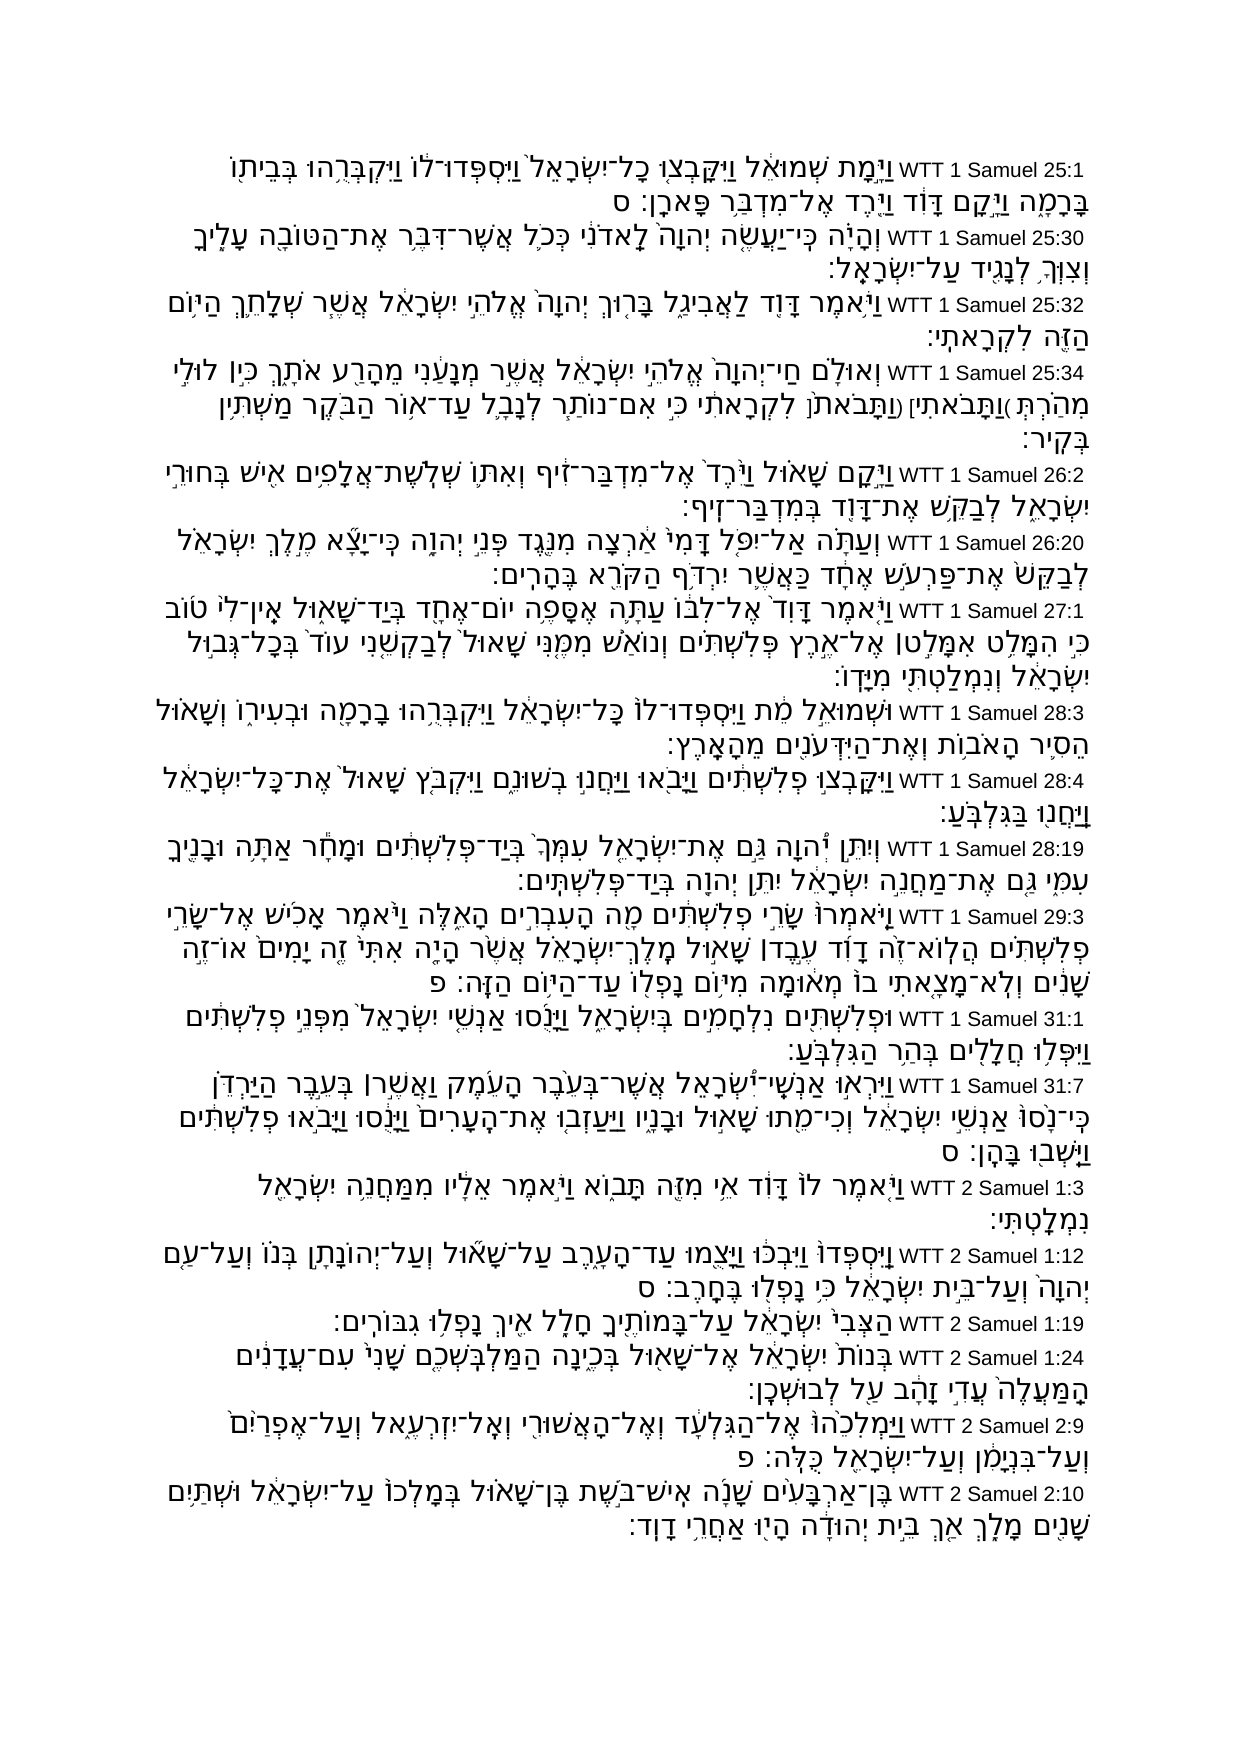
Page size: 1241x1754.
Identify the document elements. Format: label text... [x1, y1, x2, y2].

text WTT 1 Samuel 25:32 וַיֹּ֥אמֶר דָּוִ֖ד לַאֲבִיגַ֑ל בָּר֤וּךְ יְהוָה֙ אֱלֹהֵ֣י יִשְׂרָאֵ֔ל אֲשֶׁ֧ר שְׁלָחֵ֛ךְ הַיּ֥וֹם הַזֶּ֖ה לִקְרָאתִֽי׃ [150, 286, 1090, 354]
text WTT 1 Samuel 29:3 וַיֹּֽאמְרוּ֙ שָׂרֵ֣י פְלִשְׁתִּ֔ים מָ֖ה הָעִבְרִ֣ים הָאֵ֑לֶּה וַיֹּ֙אמֶר אָכִ֜ישׁ אֶל־שָׂרֵ֣י פְלִשְׁתִּ֗ים הֲלֽוֹא־זֶ֙ה דָוִ֜ד עֶ֣בֶד׀ שָׁא֣וּל מֶֽלֶךְ־יִשְׂרָאֵ֗ל אֲשֶׁ֙ר הָיָ֤ה אִתִּי֙ זֶ֤ה יָמִים֙ אוֹ־זֶ֣ה שָׁנִ֔ים וְלֹֽא־מָצָ֤אתִי בוֹ֙ מְא֔וּמָה מִיּ֥וֹם נָפְל֖וֹ עַד־הַיּ֥וֹם הַזֶּֽה׃ פ [150, 897, 1090, 999]
text WTT 1 Samuel 25:30 וְהָיָ֗ה כִּֽי־יַעֲשֶׂ֤ה יְהוָה֙ לַֽאדֹנִ֔י כְּכֹ֛ל אֲשֶׁר־דִּבֶּ֥ר אֶת־הַטּוֹבָ֖ה עָלֶ֑יךָ וְצִוְּךָ֥ לְנָגִ֖יד עַל־יִשְׂרָאֵֽל׃ [150, 218, 1090, 286]
text WTT 1 Samuel 28:4 וַיִּקָּבְצ֣וּ פְלִשְׁתִּ֔ים וַיָּבֹ֖אוּ וַיַּחֲנ֣וּ בְשׁוּנֵ֑ם וַיִּקְבֹּ֤ץ שָׁאוּל֙ אֶת־כָּל־יִשְׂרָאֵ֔ל וַֽיַּחֲנ֖וּ בַּגִּלְבֹּֽעַ׃ [150, 761, 1090, 829]
text WTT 1 Samuel 26:20 וְעַתָּ֗ה אַל־יִפֹּ֤ל דָּֽמִי֙ אַ֔רְצָה מִנֶּ֖גֶד פְּנֵ֣י יְהוָ֑ה כִּֽי־יָצָ֞א מֶ֣לֶךְ יִשְׂרָאֵ֗ל לְבַקֵּשׁ֙ אֶת־פַּרְעֹ֣שׁ אֶחָ֔ד כַּאֲשֶׁ֛ר יִרְדֹּ֥ף הַקֹּרֵ֖א בֶּהָרִֽים׃ [150, 523, 1090, 591]
text WTT 2 Samuel 2:10 בֶּן־אַרְבָּעִ֙ים שָׁנָ֜ה אִֽישׁ־בֹּ֣שֶׁת בֶּן־שָׁא֗וּל בְּמָלְכוֹ֙ עַל־יִשְׂרָאֵ֔ל וּשְׁתַּ֥יִם שָׁנִ֖ים מָלָ֑ךְ אַ֚ךְ בֵּ֣ית יְהוּדָ֔ה הָי֖וּ אַחֲרֵ֥י דָוִֽד׃ [150, 1474, 1090, 1542]
text WTT 1 Samuel 28:19 וְיִתֵּ֣ן יְ֠הוָה גַּ֣ם אֶת־יִשְׂרָאֵ֤ל עִמְּךָ֙ בְּיַד־פְּלִשְׁתִּ֔ים וּמָחָ֕ר אַתָּ֥ה וּבָנֶ֖יךָ עִמִּ֑י גַּ֚ם אֶת־מַחֲנֵ֣ה יִשְׂרָאֵ֔ל יִתֵּ֥ן יְהוָ֖ה בְּיַד־פְּלִשְׁתִּֽים׃ [150, 829, 1090, 897]
text WTT 1 Samuel 25:1 וַיָּ֣מָת שְׁמוּאֵ֔ל וַיִּקָּבְצ֤וּ כָל־יִשְׂרָאֵל֙ וַיִּסְפְּדוּ־ל֔וֹ וַיִּקְבְּרֻ֥הוּ בְּבֵית֖וֹ בָּרָמָ֑ה וַיָּ֣קָם דָּוִ֔ד וַיֵּ֖רֶד אֶל־מִדְבַּ֥ר פָּארָֽן׃ ס [150, 150, 1090, 218]
text WTT 1 Samuel 26:2 וַיָּ֣קָם שָׁא֗וּל וַיֵּ֙רֶד֙ אֶל־מִדְבַּר־זִ֔יף וְאִתּ֛וֹ שְׁלֹֽשֶׁת־אֲלָפִ֥ים אִ֖ישׁ בְּחוּרֵ֣י יִשְׂרָאֵ֑ל לְבַקֵּ֥שׁ אֶת־דָּוִ֖ד בְּמִדְבַּר־זִֽיף׃ [150, 456, 1090, 523]
text WTT 2 Samuel 2:9 וַיַּמְלִכֵ֙הוּ֙ אֶל־הַגִּלְעָ֔ד וְאֶל־הָאֲשׁוּרִ֖י וְאֶֽל־יִזְרְעֶ֑אל וְעַל־אֶפְרַ֙יִם֙ וְעַל־בִּנְיָמִ֔ן וְעַל־יִשְׂרָאֵ֖ל כֻּלֹּֽה׃ פ [150, 1406, 1090, 1474]
text WTT 2 Samuel 1:3 וַיֹּ֤אמֶר לוֹ֙ דָּוִ֔ד אֵ֥י מִזֶּ֖ה תָּב֑וֹא וַיֹּ֣אמֶר אֵלָ֔יו מִמַּחֲנֵ֥ה יִשְׂרָאֵ֖ל נִמְלָֽטְתִּי׃ [150, 1169, 1090, 1237]
text WTT 1 Samuel 27:1 וַיֹּ֤אמֶר דָּוִד֙ אֶל־לִבּ֔וֹ עַתָּ֛ה אֶסָּפֶ֥ה יוֹם־אֶחָ֖ד בְּיַד־שָׁא֑וּל אֵֽין־לִ֙י ט֜וֹב כִּ֣י הִמָּלֵ֥ט אִמָּלֵ֣ט׀ אֶל־אֶ֣רֶץ פְּלִשְׁתִּ֗ים וְנוֹאַ֙שׁ מִמֶּ֤נִּי שָׁאוּל֙ לְבַקְשֵׁ֤נִי עוֹד֙ בְּכָל־גְּב֣וּל יִשְׂרָאֵ֔ל וְנִמְלַטְתִּ֖י מִיָּדֽוֹ׃ [150, 591, 1090, 693]
text WTT 2 Samuel 1:24 בְּנוֹת֙ יִשְׂרָאֵ֔ל אֶל־שָׁא֖וּל בְּכֶ֑ינָה הַמַּלְבִּֽשְׁכֶ֤ם שָׁנִי֙ עִם־עֲדָנִ֔ים הַֽמַּעֲלֶה֙ עֲדִ֣י זָהָ֔ב עַ֖ל לְבוּשְׁכֶֽן׃ [150, 1338, 1090, 1406]
text WTT 2 Samuel 1:19 הַצְּבִי֙ יִשְׂרָאֵ֔ל עַל־בָּמוֹתֶ֖יךָ חָלָ֑ל אֵ֖יךְ נָפְל֥וּ גִבּוֹרִֽים׃ [150, 1304, 1090, 1338]
text WTT 1 Samuel 25:34 וְאוּלָ֗ם חַי־יְהוָה֙ אֱלֹהֵ֣י יִשְׂרָאֵ֔ל אֲשֶׁ֣ר מְנָעַ֔נִי מֵהָרַ֖ע אֹתָ֑ךְ כִּ֣י׀ לוּלֵ֣י מִהַ֗רְתְּ )וַתָּבֹאתִי] (וַתָּבֹאת֙[ לִקְרָאתִ֔י כִּ֣י אִם־נוֹתַ֧ר לְנָבָ֛ל עַד־א֥וֹר הַבֹּ֖קֶר מַשְׁתִּ֥ין בְּקִֽיר׃ [150, 354, 1090, 456]
text WTT 1 Samuel 28:3 וּשְׁמוּאֵ֣ל מֵ֔ת וַיִּסְפְּדוּ־לוֹ֙ כָּל־יִשְׂרָאֵ֔ל וַיִּקְבְּרֻ֥הוּ בָרָמָ֖ה וּבְעִיר֑וֹ וְשָׁא֗וּל הֵסִ֛יר הָאֹב֥וֹת וְאֶת־הַיִּדְּעֹנִ֖ים מֵהָאָֽרֶץ׃ [150, 693, 1090, 761]
text WTT 1 Samuel 31:7 וַיִּרְא֣וּ אַנְשֵֽׁי־יִ֠שְׂרָאֵל אֲשֶׁר־בְּעֵ֙בֶר הָעֵ֜מֶק וַאֲשֶׁ֣ר׀ בְּעֵ֣בֶר הַיַּרְדֵּ֗ן כִּֽי־נָ֙סוּ֙ אַנְשֵׁ֣י יִשְׂרָאֵ֔ל וְכִי־מֵ֖תוּ שָׁא֣וּל וּבָנָ֑יו וַיַּעַזְב֤וּ אֶת־הֶֽעָרִים֙ וַיָּנֻ֔סוּ וַיָּבֹ֣אוּ פְלִשְׁתִּ֔ים וַיֵּֽשְׁב֖וּ בָּהֶֽן׃ ס [150, 1067, 1090, 1169]
text WTT 2 Samuel 1:12 וַֽיִּסְפְּדוּ֙ וַיִּבְכּ֔וּ וַיָּצֻ֖מוּ עַד־הָעָ֑רֶב עַל־שָׁא֞וּל וְעַל־יְהוֹנָתָ֣ן בְּנ֗וֹ וְעַל־עַ֤ם יְהוָה֙ וְעַל־בֵּ֣ית יִשְׂרָאֵ֔ל כִּ֥י נָפְל֖וּ בֶּחָֽרֶב׃ ס [150, 1237, 1090, 1304]
text WTT 1 Samuel 31:1 וּפְלִשְׁתִּ֖ים נִלְחָמִ֣ים בְּיִשְׂרָאֵ֑ל וַיָּנֻ֜סוּ אַנְשֵׁ֤י יִשְׂרָאֵל֙ מִפְּנֵ֣י פְלִשְׁתִּ֔ים וַיִּפְּל֥וּ חֲלָלִ֖ים בְּהַ֥ר הַגִּלְבֹּֽעַ׃ [150, 999, 1090, 1067]
